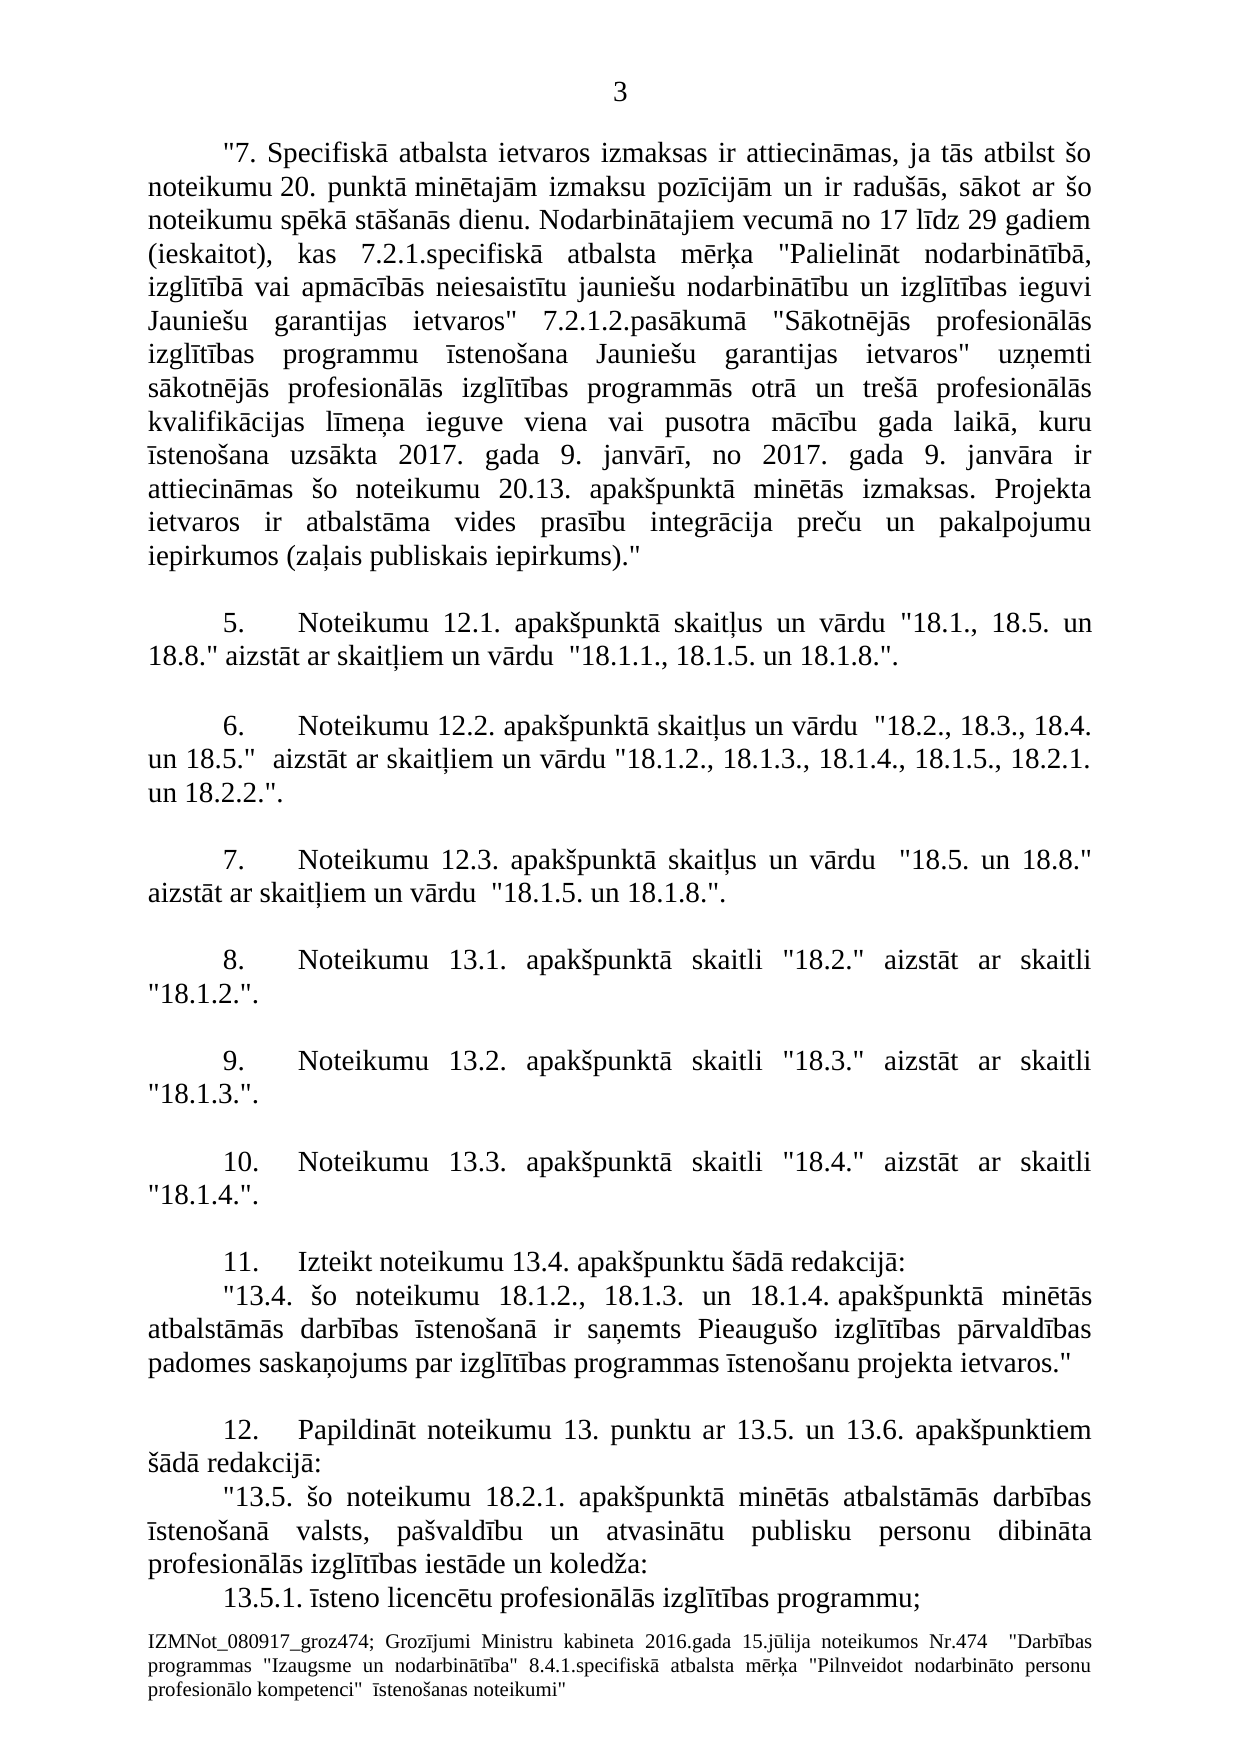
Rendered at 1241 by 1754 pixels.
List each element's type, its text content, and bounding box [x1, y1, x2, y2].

list Noteikumu 13.2. apakšpunktā skaitli "18.3." aizstāt ar skaitli "18.1.3.". [148, 1043, 1092, 1110]
list Noteikumu 12.3. apakšpunktā skaitļus un vārdu "18.5. un 18.8." aizstāt ar skaitļiem un vārdu "18.1.5. un 18.1.8.". [148, 842, 1092, 909]
text "7. Specifiskā atbalsta ietvaros izmaksas ir attiecināmas, ja tās atbilst šo noteikumu 20. punktā minētajām izmaksu pozīcijām un ir radušās, sākot ar šo noteikumu spēkā stāšanās dienu. Nodarbinātajiem vecumā no 17 līdz 29 gadiem (ieskaitot), kas 7.2.1.specifiskā atbalsta mērķa "Palielināt nodarbinātībā, izglītībā vai apmācībās neiesaistītu jauniešu nodarbinātību un izglītības ieguvi Jauniešu garantijas ietvaros" 7.2.1.2.pasākumā "Sākotnējās profesionālās izglītības programmu īstenošana Jauniešu garantijas ietvaros" uzņemti sākotnējās profesionālās izglītības programmās otrā un trešā profesionālās kvalifikācijas līmeņa ieguve viena vai pusotra mācību gada laikā, kuru īstenošana uzsākta 2017. gada 9. janvārī, no 2017. gada 9. janvāra ir attiecināmas šo noteikumu 20.13. apakšpunktā minētās izmaksas. Projekta ietvaros ir atbalstāma vides prasību integrācija preču un pakalpojumu iepirkumos (zaļais publiskais iepirkums)." [148, 135, 1092, 571]
text "13.4. šo noteikumu 18.1.2., 18.1.3. un 18.1.4. apakšpunktā minētās atbalstāmās darbības īstenošanā ir saņemts Pieaugušo izglītības pārvaldības padomes saskaņojums par izglītības programmas īstenošanu projekta ietvaros." [148, 1278, 1092, 1378]
list Noteikumu 13.1. apakšpunktā skaitli "18.2." aizstāt ar skaitli "18.1.2.". [148, 942, 1092, 1009]
list Noteikumu 13.3. apakšpunktā skaitli "18.4." aizstāt ar skaitli "18.1.4.". [148, 1144, 1092, 1211]
list Papildināt noteikumu 13. punktu ar 13.5. un 13.6. apakšpunktiem šādā redakcijā: [148, 1412, 1092, 1479]
text "13.5. šo noteikumu 18.2.1. apakšpunktā minētās atbalstāmās darbības īstenošanā valsts, pašvaldību un atvasinātu publisku personu dibināta profesionālās izglītības iestāde un koledža: [148, 1479, 1092, 1580]
text 13.5.1. īsteno licencētu profesionālās izglītības programmu; [148, 1580, 1092, 1613]
list Izteikt noteikumu 13.4. apakšpunktu šādā redakcijā: [148, 1244, 1092, 1278]
list Noteikumu 12.1. apakšpunktā skaitļus un vārdu "18.1., 18.5. un 18.8." aizstāt ar skaitļiem un vārdu "18.1.1., 18.1.5. un 18.1.8.". [148, 605, 1092, 672]
list Noteikumu 12.2. apakšpunktā skaitļus un vārdu "18.2., 18.3., 18.4. un 18.5." aizstāt ar skaitļiem un vārdu "18.1.2., 18.1.3., 18.1.4., 18.1.5., 18.2.1. un 18.2.2.". [148, 708, 1092, 808]
